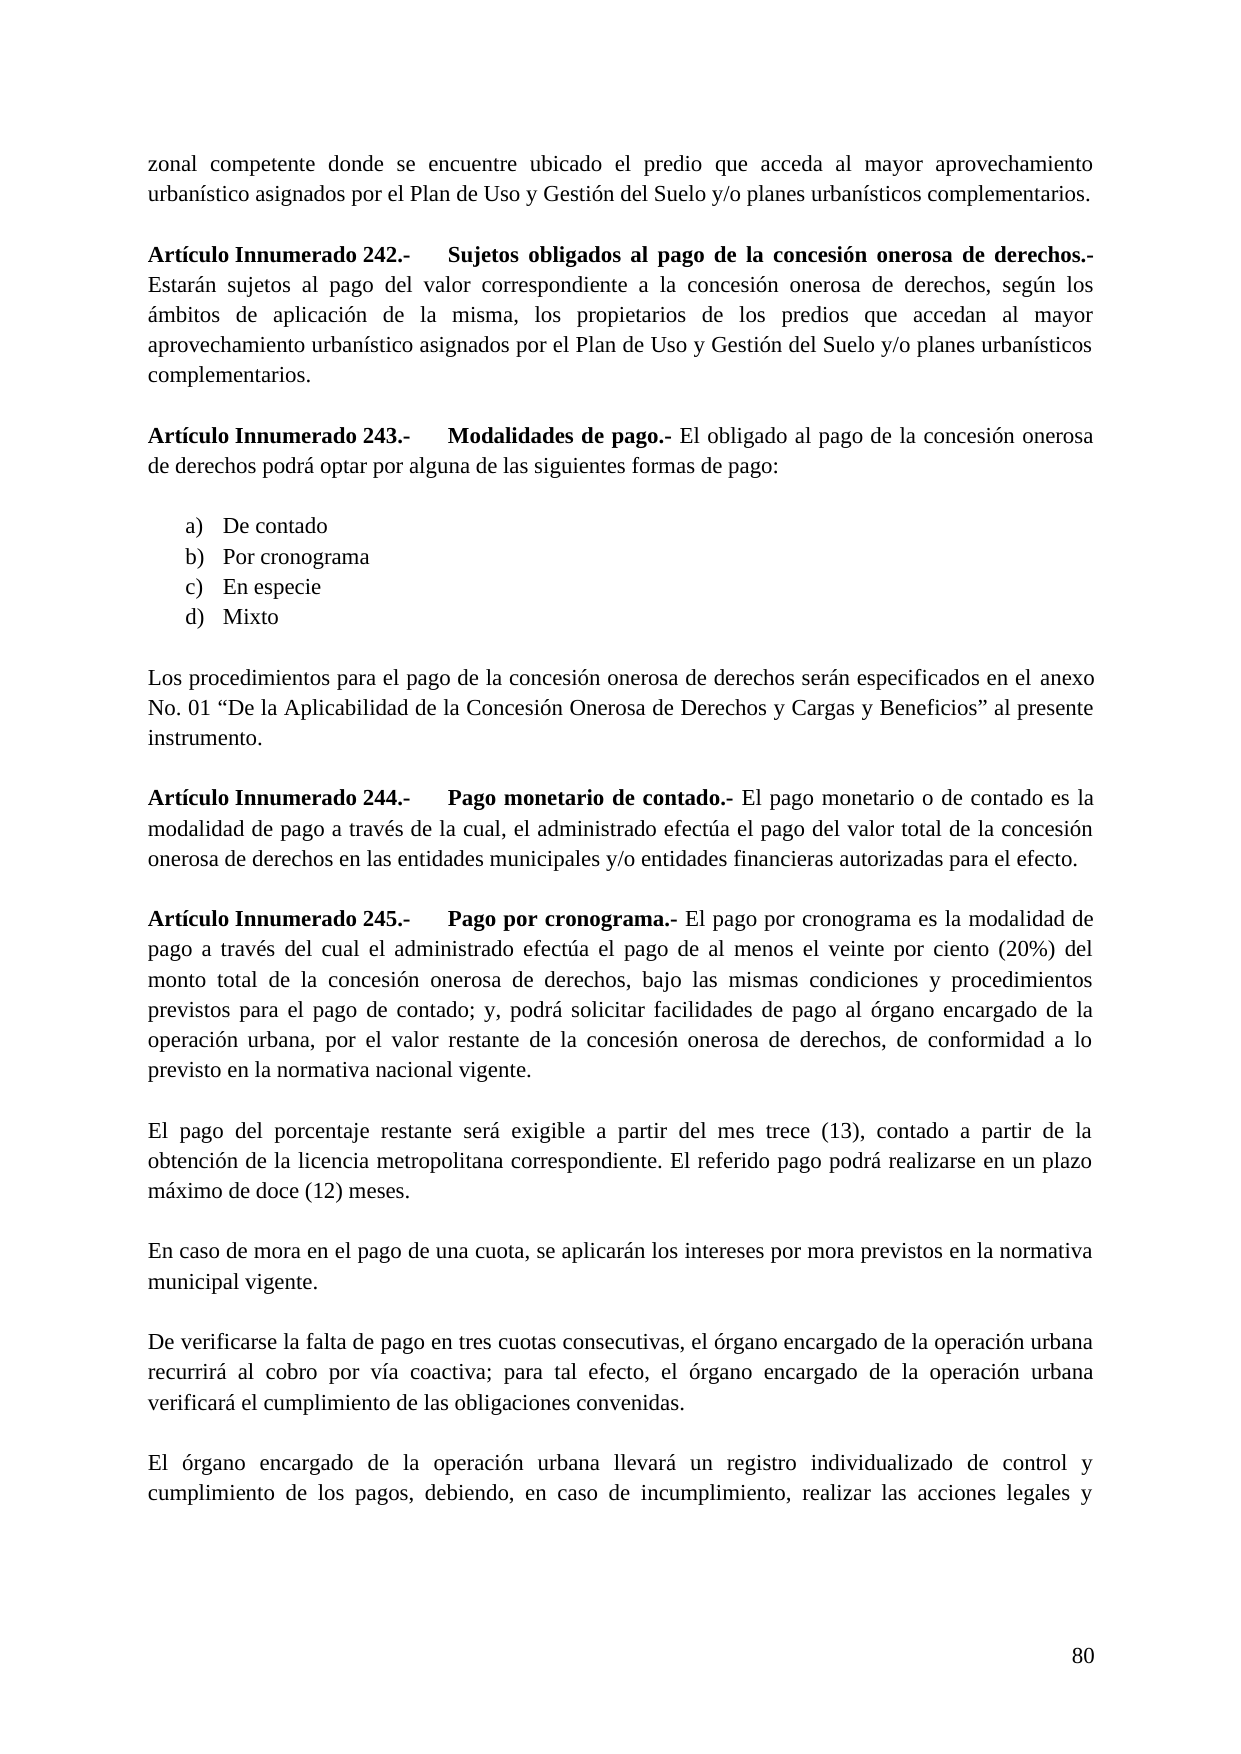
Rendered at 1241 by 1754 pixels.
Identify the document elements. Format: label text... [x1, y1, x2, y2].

list Modalidades de pago.- El obligado al pago de la concesión onerosa de derechos podrá optar por alguna de las siguientes formas de pago: [148, 422, 1094, 478]
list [148, 150, 1094, 207]
text De verificarse la falta de pago en tres cuotas consecutivas, el órgano encargado de la operación urbana recurrirá al cobro por vía coactiva; para tal efecto, el órgano encargado de la operación urbana verificará el cumplimiento de las obligaciones convenidas. [148, 1328, 1094, 1415]
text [148, 1449, 1094, 1506]
list De contado [185, 512, 1094, 539]
list En especie [185, 573, 1094, 599]
text El pago del porcentaje restante será exigible a partir del mes trece (13), contado a partir de la obtención de la licencia metropolitana correspondiente. El referido pago podrá realizarse en un plazo máximo de doce (12) meses. [148, 1117, 1094, 1203]
text En caso de mora en el pago de una cuota, se aplicarán los intereses por mora previstos en la normativa municipal vigente. [148, 1237, 1094, 1294]
list Mixto [185, 603, 1094, 629]
list Pago por cronograma.- El pago por cronograma es la modalidad de pago a través del cual el administrado efectúa el pago de al menos el veinte por ciento (20%) del monto total de la concesión onerosa de derechos, bajo las mismas condiciones y procedimientos previstos para el pago de contado; y, podrá solicitar facilidades de pago al órgano encargado de la operación urbana, por el valor restante de la concesión onerosa de derechos, de conformidad a lo previsto en la normativa nacional vigente. [148, 905, 1094, 1083]
list Por cronograma [185, 543, 1094, 569]
text Los procedimientos para el pago de la concesión onerosa de derechos serán especificados en el anexo No. 01 “De la Aplicabilidad de la Concesión Onerosa de Derechos y Cargas y Beneficios” al presente instrumento. [148, 663, 1094, 750]
list Sujetos obligados al pago de la concesión onerosa de derechos.- Estarán sujetos al pago del valor correspondiente a la concesión onerosa de derechos, según los ámbitos de aplicación de la misma, los propietarios de los predios que accedan al mayor aprovechamiento urbanístico asignados por el Plan de Uso y Gestión del Suelo y/o planes urbanísticos complementarios. [148, 241, 1094, 388]
list Pago monetario de contado.- El pago monetario o de contado es la modalidad de pago a través de la cual, el administrado efectúa el pago del valor total de la concesión onerosa de derechos en las entidades municipales y/o entidades financieras autorizadas para el efecto. [148, 784, 1094, 871]
